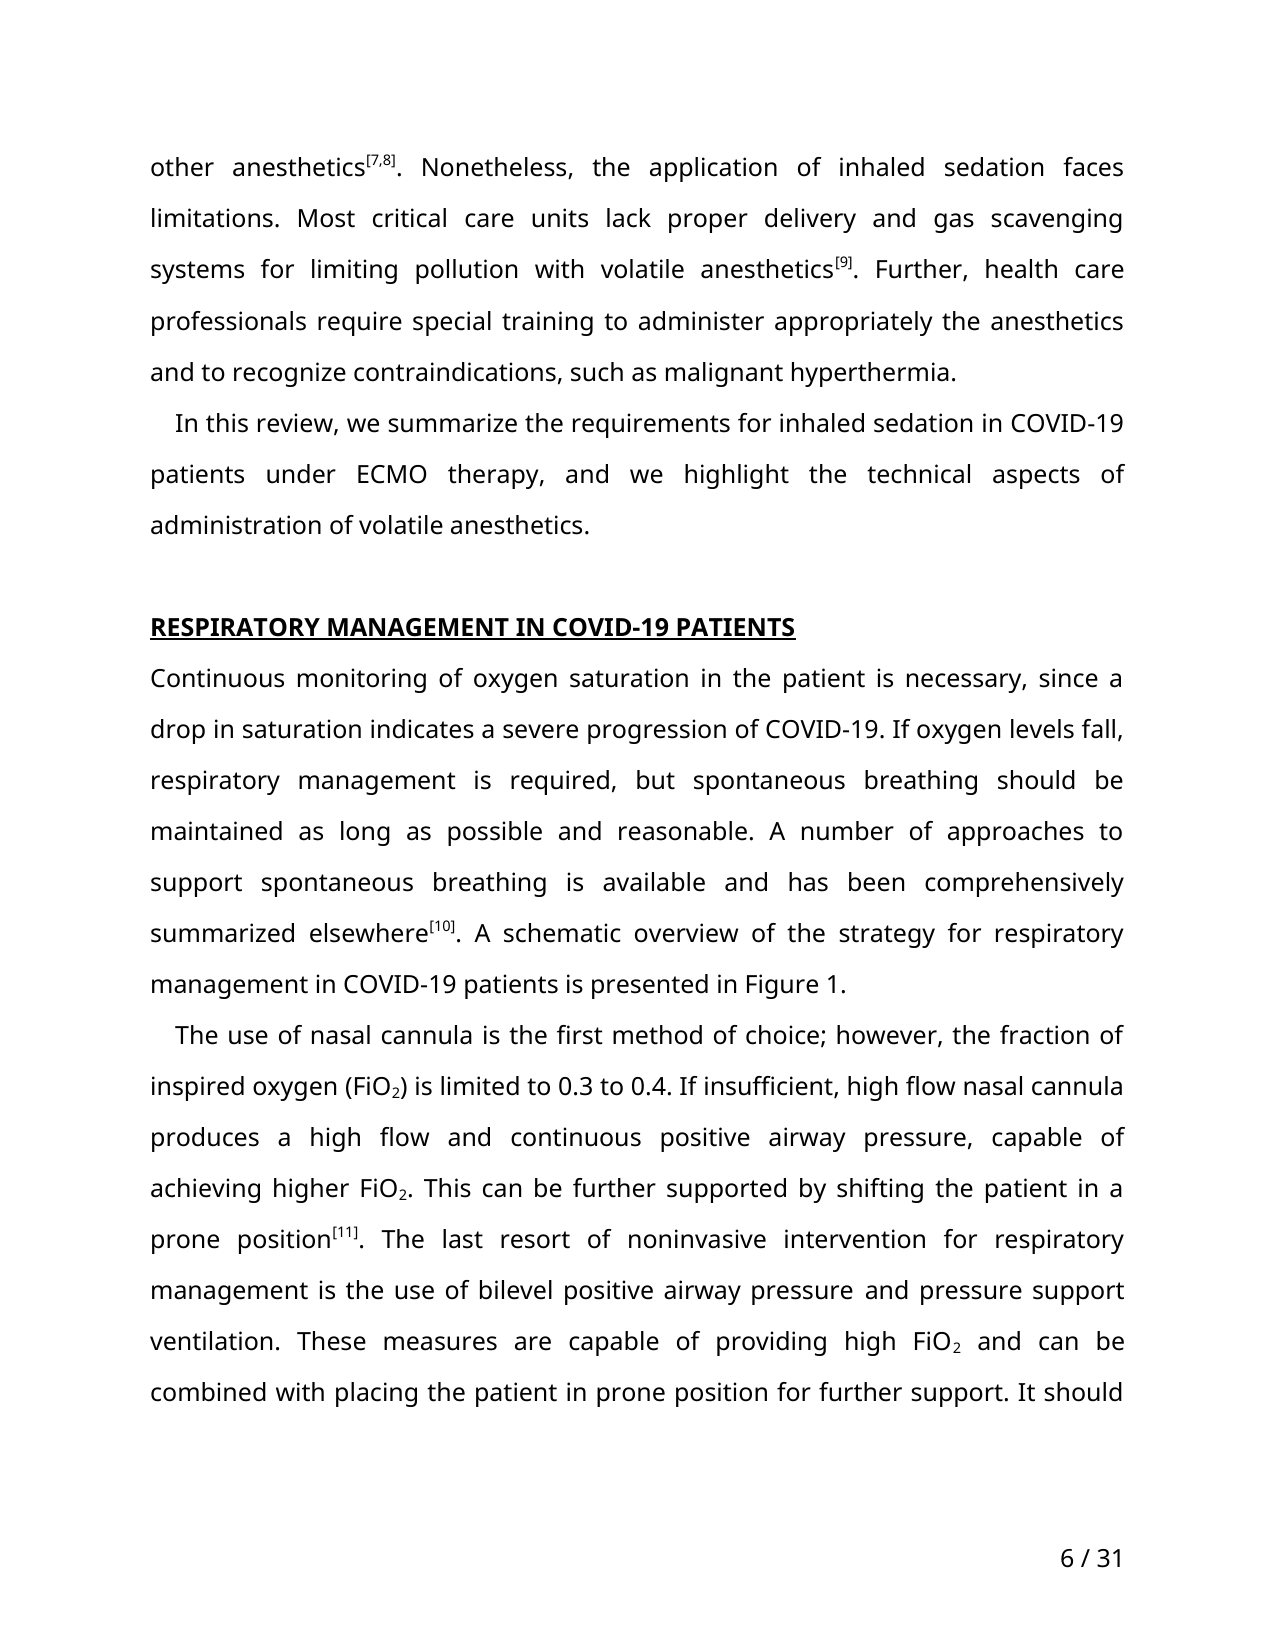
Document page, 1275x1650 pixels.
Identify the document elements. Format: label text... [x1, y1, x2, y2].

text RESPIRATORY MANAGEMENT IN COVID-19 PATIENTS [150, 609, 1125, 643]
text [150, 150, 1125, 388]
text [150, 1018, 1125, 1409]
text In this review, we summarize the requirements for inhaled sedation in COVID-19 patients under ECMO therapy, and we highlight the technical aspects of administration of volatile anesthetics. [150, 405, 1125, 541]
text Continuous monitoring of oxygen saturation in the patient is necessary, since a drop in saturation indicates a severe progression of COVID-19. If oxygen levels fall, respiratory management is required, but spontaneous breathing should be maintained as long as possible and reasonable. A number of approaches to support spontaneous breathing is available and has been comprehensively summarized elsewhere[10]. A schematic overview of the strategy for respiratory management in COVID-19 patients is presented in Figure 1. [150, 660, 1125, 1001]
